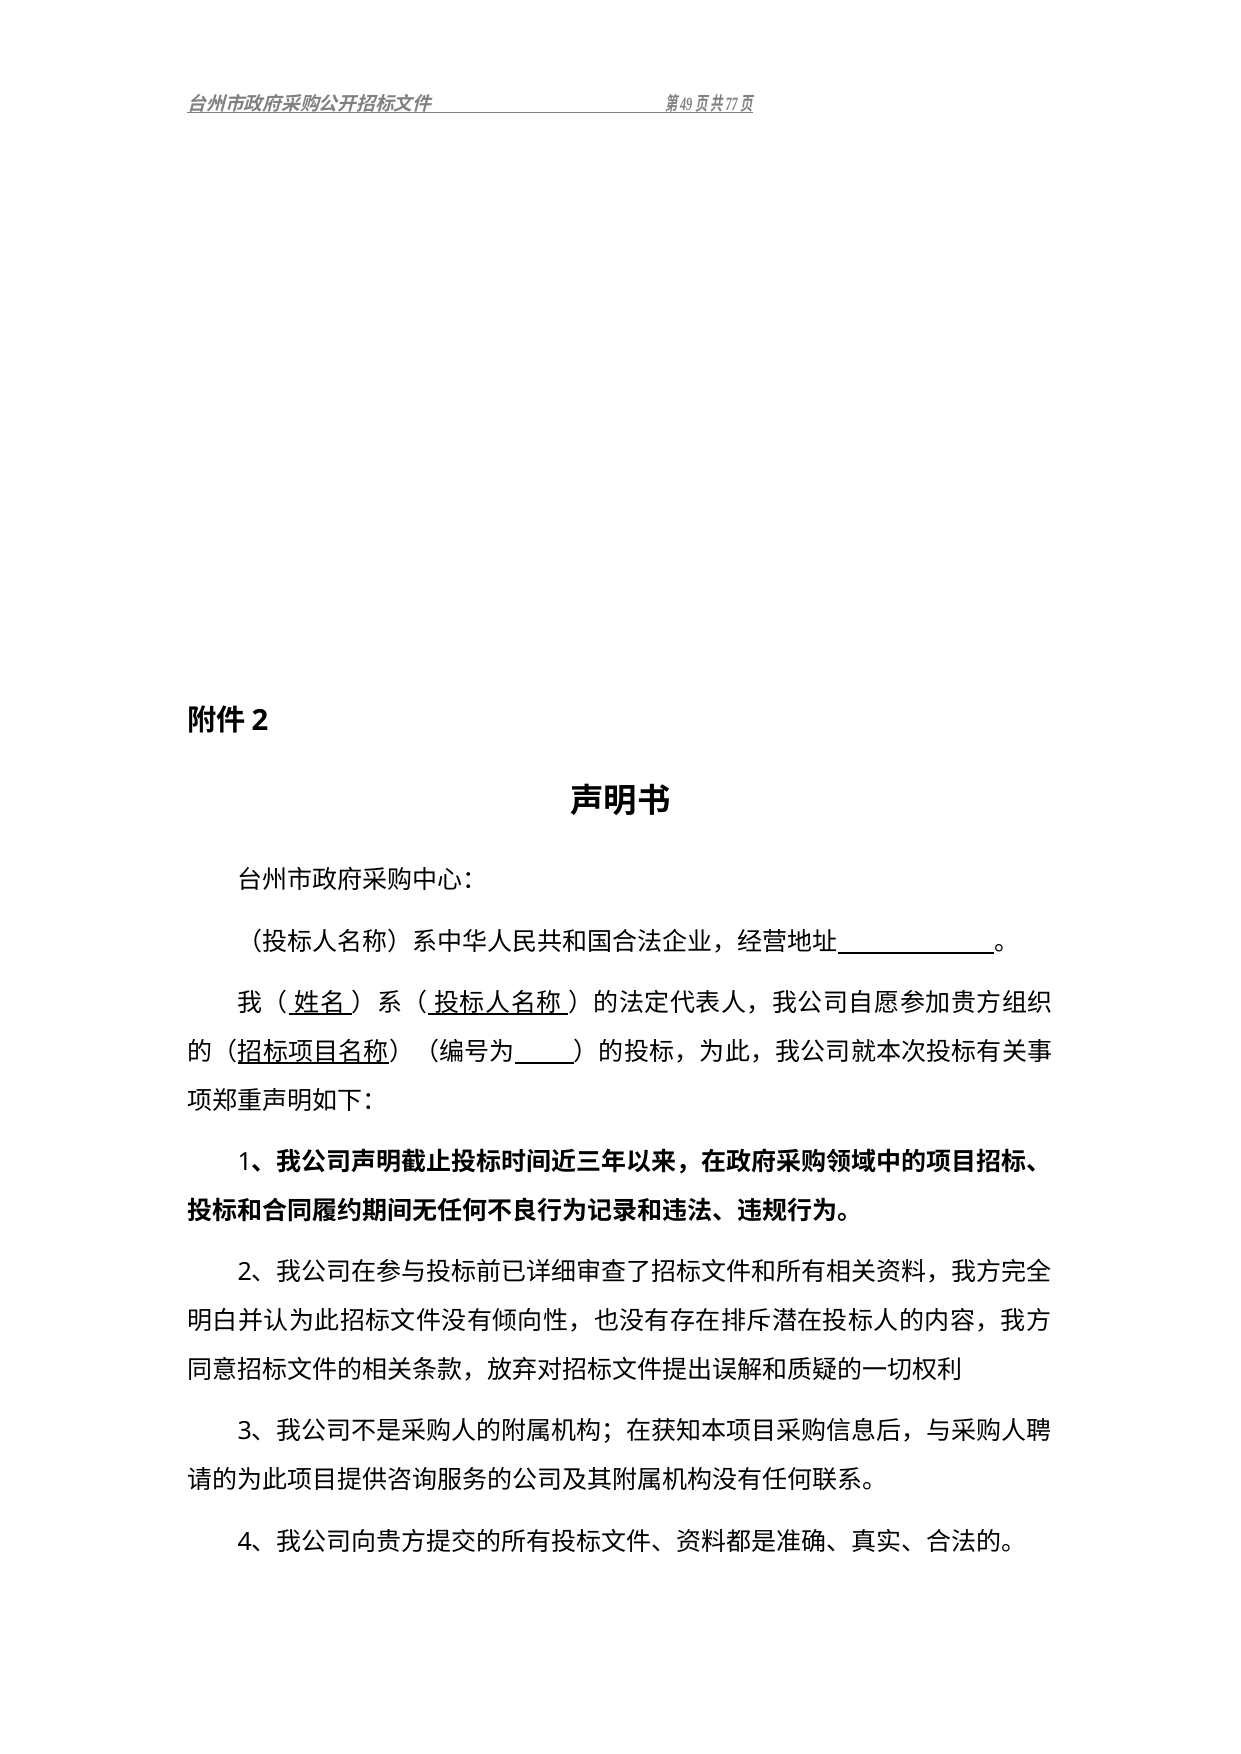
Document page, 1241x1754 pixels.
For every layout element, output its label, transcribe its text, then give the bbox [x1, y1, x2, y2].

text 4、我公司向贵方提交的所有投标文件、资料都是准确、真实、合法的。 [187, 1521, 1053, 1557]
text 2、我公司在参与投标前已详细审查了招标文件和所有相关资料，我方完全明白并认为此招标文件没有倾向性，也没有存在排斥潜在投标人的内容，我方同意招标文件的相关条款，放弃对招标文件提出误解和质疑的一切权利 [187, 1252, 1053, 1386]
text 附件2 [187, 686, 1053, 751]
text 声明书 [187, 765, 1053, 830]
text 1、我公司声明截止投标时间近三年以来，在政府采购领域中的项目招标、投标和合同履约期间无任何不良行为记录和违法、违规行为。 [187, 1141, 1053, 1227]
text 3、我公司不是采购人的附属机构；在获知本项目采购信息后，与采购人聘请的为此项目提供咨询服务的公司及其附属机构没有任何联系。 [187, 1411, 1053, 1496]
text （投标人名称）系中华人民共和国合法企业，经营地址 。 [187, 921, 1053, 957]
text 我（ 姓名 ）系（ 投标人名称 ）的法定代表人，我公司自愿参加贵方组织的（招标项目名称）（编号为 ）的投标，为此，我公司就本次投标有关事项郑重声明如下： [187, 982, 1053, 1116]
text 台州市政府采购中心： [187, 860, 1053, 896]
